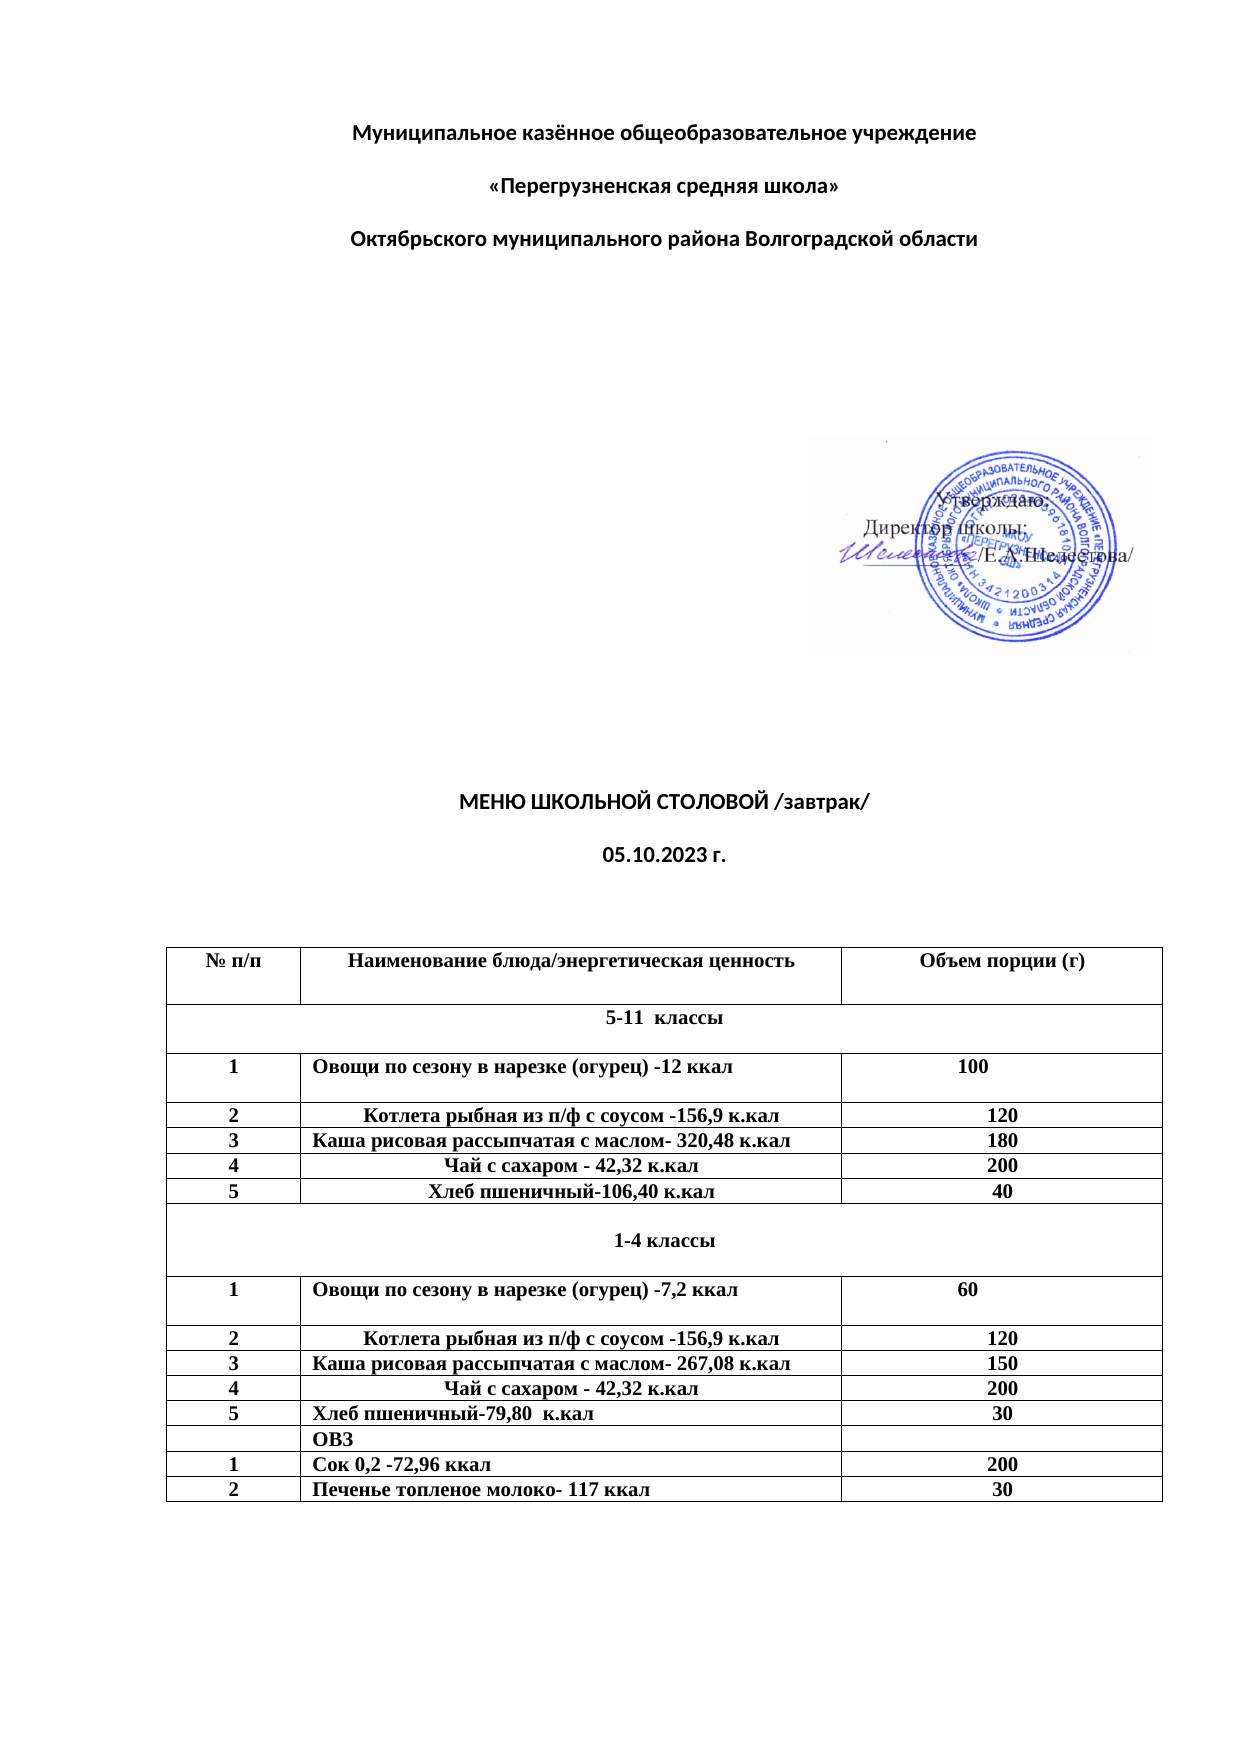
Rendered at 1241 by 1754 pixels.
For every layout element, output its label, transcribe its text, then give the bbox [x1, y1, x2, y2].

table_cell 1 [167, 1054, 300, 1102]
text Муниципальное казённое общеобразовательное учреждение [177, 118, 1152, 146]
table_cell 120 [842, 1103, 1162, 1127]
table_cell 5 [167, 1401, 300, 1425]
table_cell 30 [842, 1477, 1162, 1501]
table_cell 100 [842, 1054, 1162, 1102]
table_cell Сок 0,2 -72,96 ккал [301, 1452, 841, 1476]
table_cell 200 [842, 1452, 1162, 1476]
table_cell 180 [842, 1128, 1162, 1152]
table_cell 1 [167, 1452, 300, 1476]
table_cell 120 [842, 1326, 1162, 1350]
table_cell Котлета рыбная из п/ф с соусом -156,9 к.кал [301, 1326, 841, 1350]
table_header № п/п [167, 948, 300, 1004]
table_cell [167, 1426, 300, 1451]
table_cell 5 [167, 1179, 300, 1203]
table_cell 40 [842, 1179, 1162, 1203]
table_cell Чай с сахаром - 42,32 к.кал [301, 1154, 841, 1177]
table_cell 4 [167, 1376, 300, 1400]
table_cell Чай с сахаром - 42,32 к.кал [301, 1376, 841, 1400]
table_cell Каша рисовая рассыпчатая с маслом- 267,08 к.кал [301, 1351, 841, 1375]
table_cell 2 [167, 1326, 300, 1350]
table_cell 4 [167, 1154, 300, 1177]
table_cell Овощи по сезону в нарезке (огурец) -7,2 ккал [301, 1277, 841, 1325]
table_cell [842, 1426, 1162, 1451]
table_cell Овощи по сезону в нарезке (огурец) -12 ккал [301, 1054, 841, 1102]
table_cell Котлета рыбная из п/ф с соусом -156,9 к.кал [301, 1103, 841, 1127]
table_cell Хлеб пшеничный-106,40 к.кал [301, 1179, 841, 1203]
table_header Объем порции (г) [842, 948, 1162, 1004]
table_cell 200 [842, 1376, 1162, 1400]
text 05.10.2023 г. [177, 841, 1152, 868]
table_cell 2 [167, 1103, 300, 1127]
text «Перегрузненская средняя школа» [177, 171, 1152, 199]
table_cell 3 [167, 1351, 300, 1375]
table_header Наименование блюда/энергетическая ценность [301, 948, 841, 1004]
table_cell 60 [842, 1277, 1162, 1325]
table_cell 5-11 классы [167, 1005, 1162, 1053]
table_cell 3 [167, 1128, 300, 1152]
table_cell 200 [842, 1154, 1162, 1177]
table_cell 30 [842, 1401, 1162, 1425]
table_cell Печенье топленое молоко- 117 ккал [301, 1477, 841, 1501]
table_cell Каша рисовая рассыпчатая с маслом- 320,48 к.кал [301, 1128, 841, 1152]
table_cell Хлеб пшеничный-79,80 к.кал [301, 1401, 841, 1425]
table_cell 1 [167, 1277, 300, 1325]
table_cell 2 [167, 1477, 300, 1501]
table_cell 1-4 классы [167, 1204, 1162, 1276]
text МЕНЮ ШКОЛЬНОЙ СТОЛОВОЙ /завтрак/ [177, 787, 1152, 816]
table_cell ОВЗ [301, 1426, 841, 1451]
text Октябрьского муниципального района Волгоградской области [177, 224, 1152, 252]
picture [807, 436, 1152, 657]
table_cell 150 [842, 1351, 1162, 1375]
